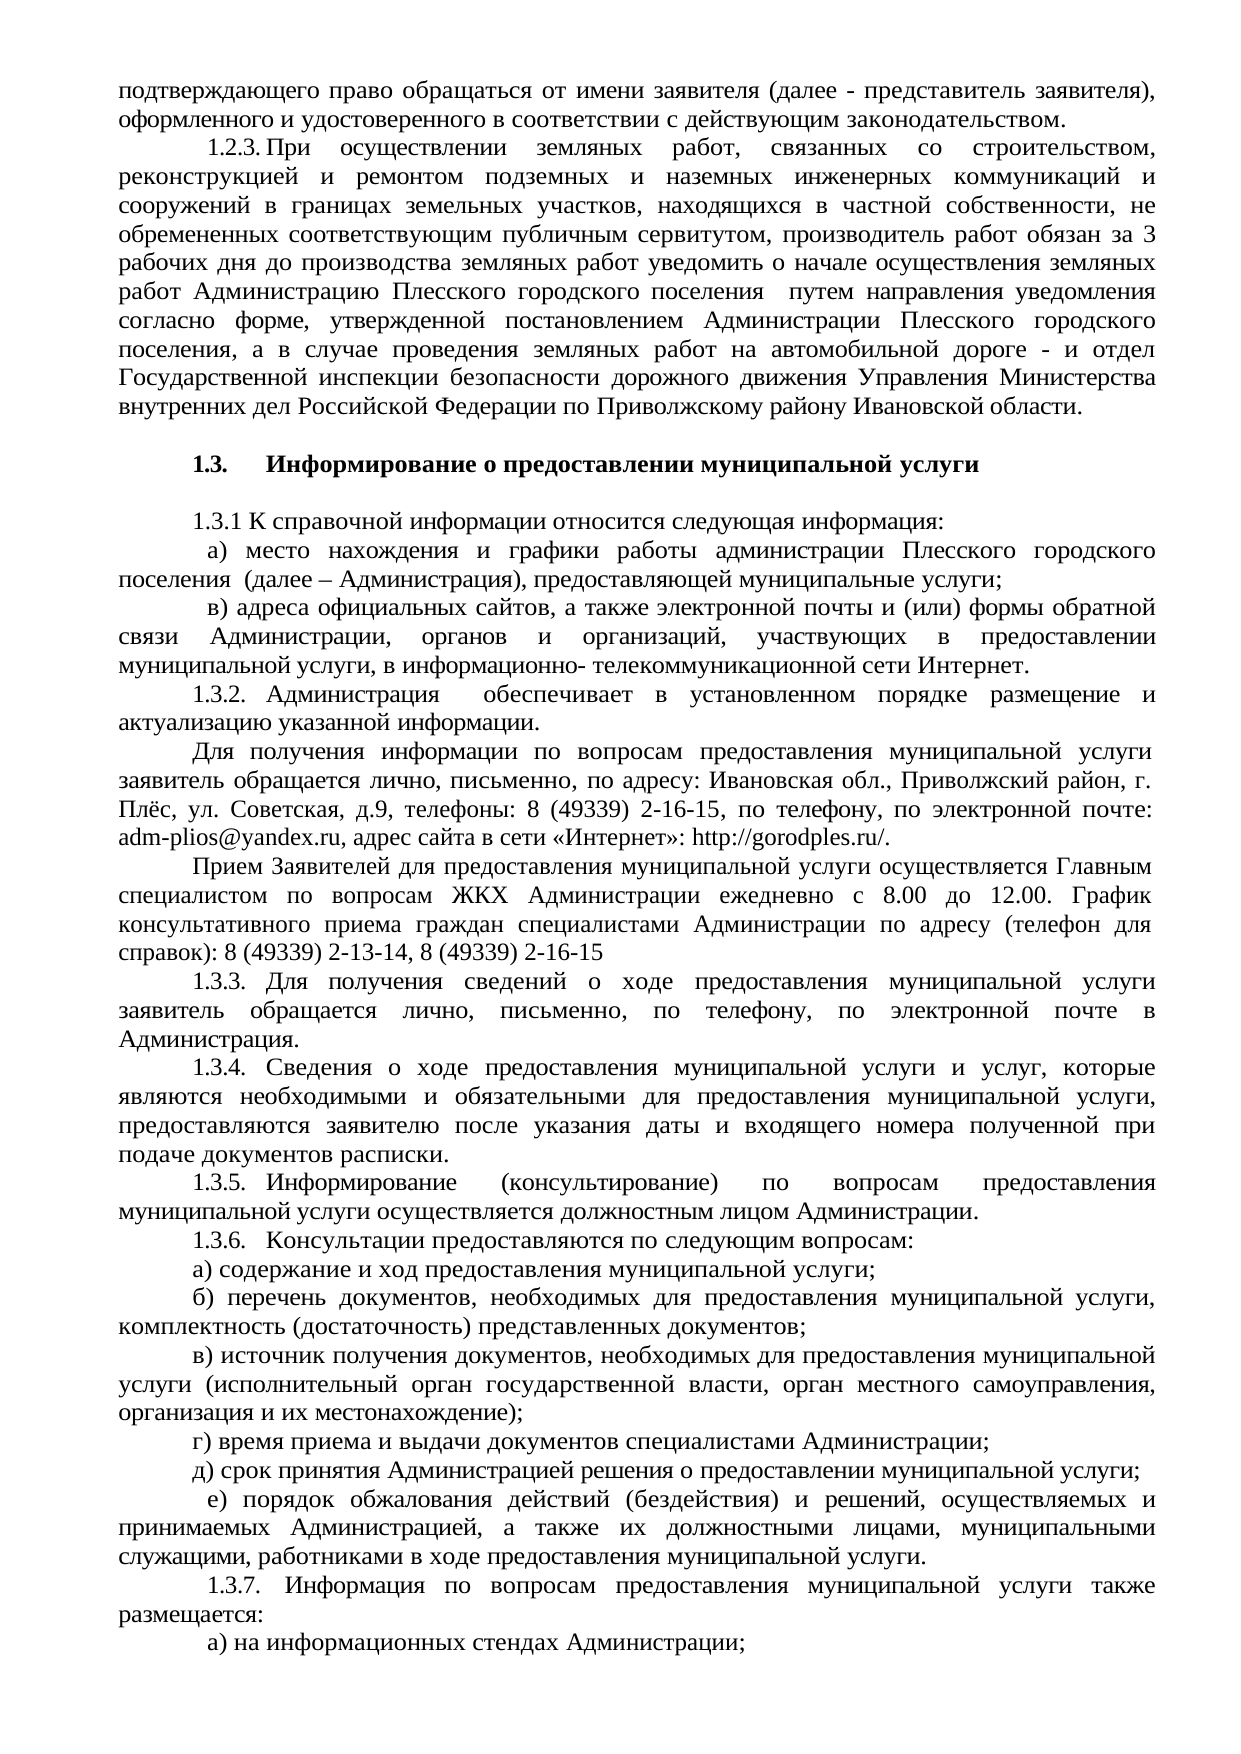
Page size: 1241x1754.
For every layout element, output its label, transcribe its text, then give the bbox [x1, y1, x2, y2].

list При осуществлении земляных работ, связанных со строительством, реконструкцией и ремонтом подземных и наземных инженерных коммуникаций и сооружений в границах земельных участков, находящихся в частной собственности, не обремененных соответствующим публичным сервитутом, производитель работ обязан за 3 рабочих дня до производства земляных работ уведомить о начале осуществления земляных работ Администрацию Плесского городского поселения путем направления уведомления согласно форме, утвержденной постановлением Администрации Плесского городского поселения, а в случае проведения земляных работ на автомобильной дороге - и отдел Государственной инспекции безопасности дорожного движения Управления Министерства внутренних дел Российской Федерации по Приволжскому району Ивановской области. [118, 132, 1156, 420]
list Информация по вопросам предоставления муниципальной услуги также размещается: [118, 1570, 1156, 1627]
text а) содержание и ход предоставления муниципальной услуги; [118, 1254, 1156, 1282]
text Прием Заявителей для предоставления муниципальной услуги осуществляется Главным специалистом по вопросам ЖКХ Администрации ежедневно с 8.00 до 12.00. График консультативного приема граждан специалистами Администрации по адресу (телефон для справок): 8 (49339) 2-13-14, 8 (49339) 2-16-15 [118, 851, 1152, 966]
text б) перечень документов, необходимых для предоставления муниципальной услуги, комплектность (достаточность) представленных документов; [118, 1282, 1156, 1340]
list Консультации предоставляются по следующим вопросам: [118, 1225, 1156, 1254]
text 1.3.1 К справочной информации относится следующая информация: [118, 506, 1152, 535]
list Информирование (консультирование) по вопросам предоставления муниципальной услуги осуществляется должностным лицом Администрации. [118, 1167, 1156, 1225]
text е) порядок обжалования действий (бездействия) и решений, осуществляемых и принимаемых Администрацией, а также их должностными лицами, муниципальными служащими, работниками в ходе предоставления муниципальной услуги. [118, 1484, 1156, 1570]
list Для получения сведений о ходе предоставления муниципальной услуги заявитель обращается лично, письменно, по телефону, по электронной почте в Администрация. [118, 966, 1156, 1052]
text д) срок принятия Администрацией решения о предоставлении муниципальной услуги; [118, 1455, 1156, 1484]
text а) место нахождения и графики работы администрации Плесского городского поселения (далее – Администрация), предоставляющей муниципальные услуги; [118, 535, 1156, 592]
text в) адреса официальных сайтов, а также электронной почты и (или) формы обратной связи Администрации, органов и организаций, участвующих в предоставлении муниципальной услуги, в информационно- телекоммуникационной сети Интернет. [118, 592, 1156, 679]
text в) источник получения документов, необходимых для предоставления муниципальной услуги (исполнительный орган государственной власти, орган местного самоуправления, организация и их местонахождение); [118, 1340, 1156, 1426]
text а) на информационных стендах Администрации; [118, 1627, 1156, 1656]
list Информирование о предоставлении муниципальной услуги [118, 449, 1156, 477]
list Администрация обеспечивает в установленном порядке размещение и актуализацию указанной информации. [118, 679, 1156, 736]
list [118, 75, 1156, 132]
list Сведения о ходе предоставления муниципальной услуги и услуг, которые являются необходимыми и обязательными для предоставления муниципальной услуги, предоставляются заявителю после указания даты и входящего номера полученной при подаче документов расписки. [118, 1052, 1156, 1167]
text Для получения информации по вопросам предоставления муниципальной услуги заявитель обращается лично, письменно, по адресу: Ивановская обл., Приволжский район, г. Плёс, ул. Советская, д.9, телефоны: 8 (49339) 2-16-15, по телефону, по электронной почте: adm-plios@yandex.ru, адрес сайта в сети «Интернет»: http://gorodples.ru/. [118, 736, 1152, 851]
text г) время приема и выдачи документов специалистами Администрации; [118, 1426, 1156, 1455]
